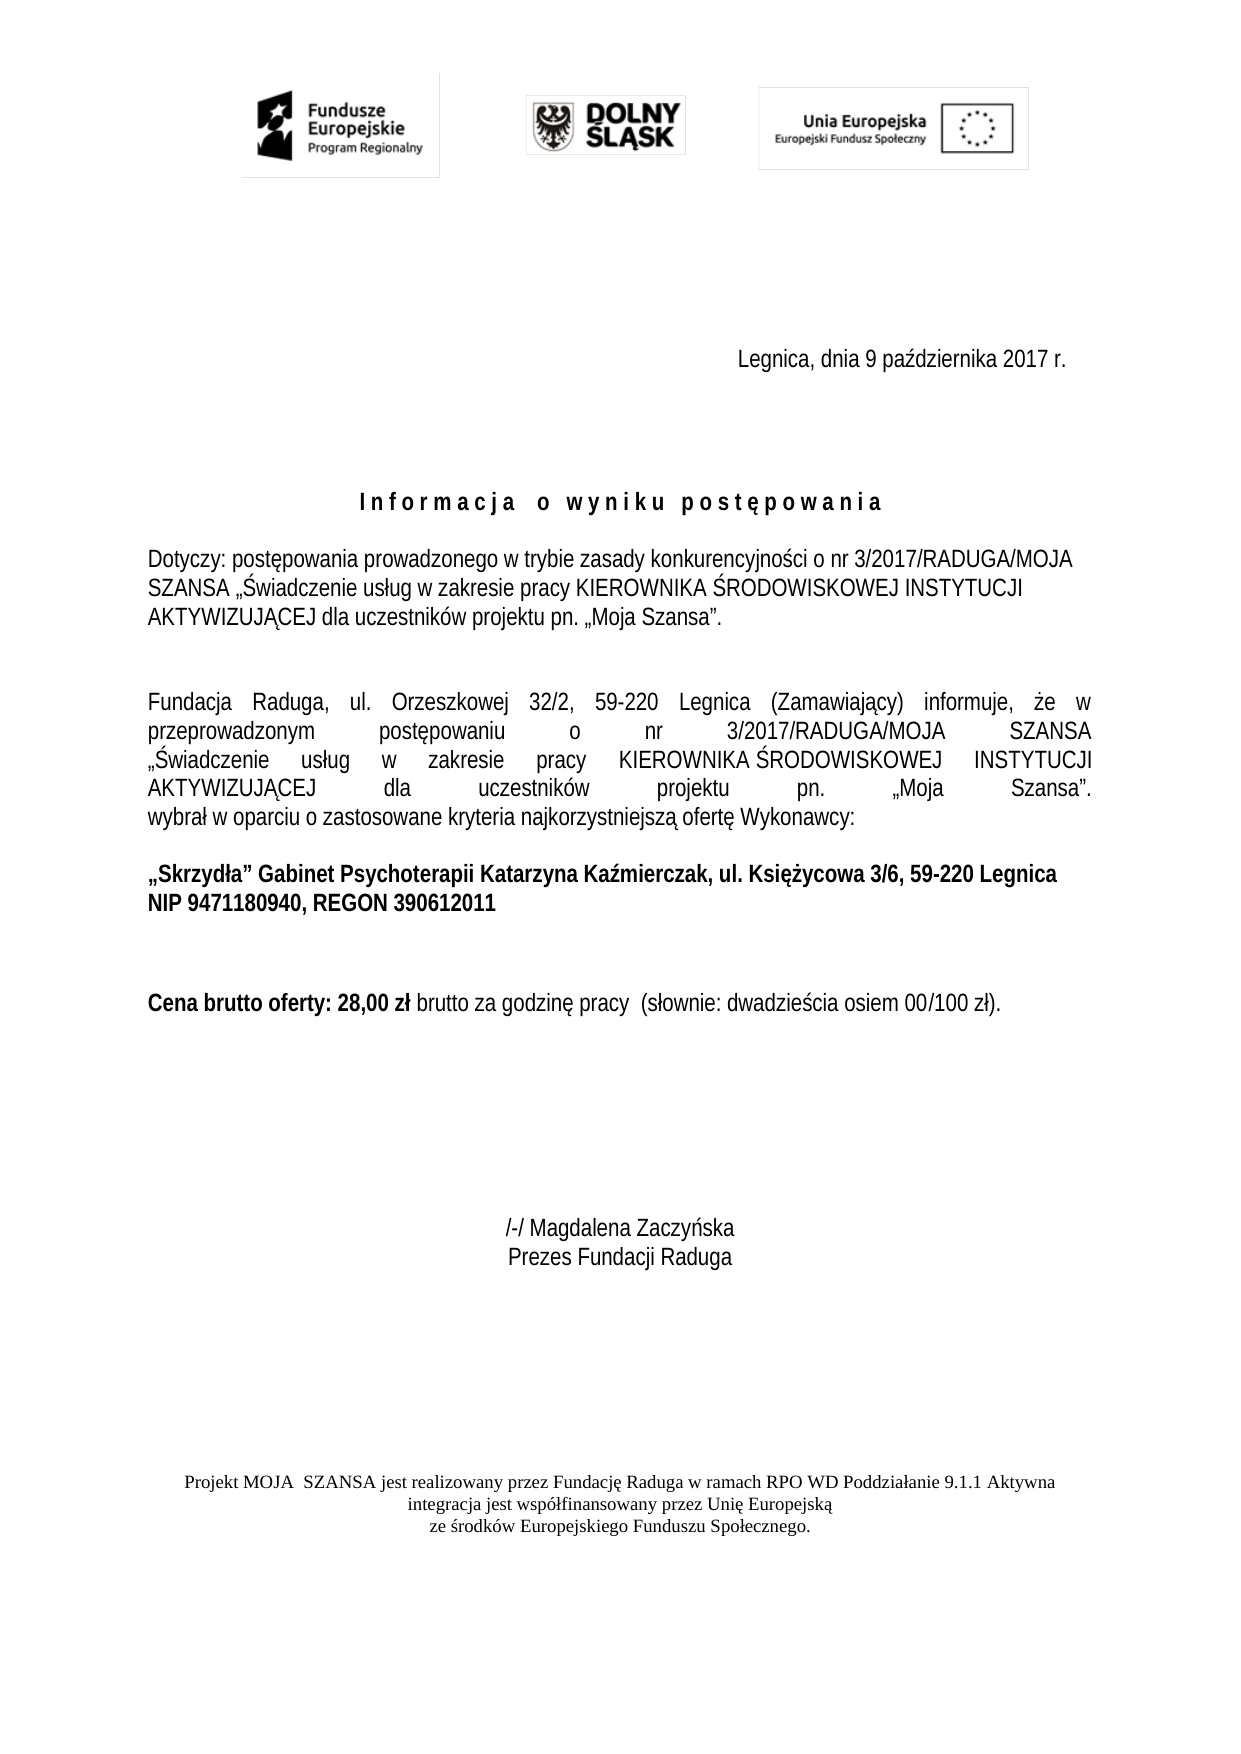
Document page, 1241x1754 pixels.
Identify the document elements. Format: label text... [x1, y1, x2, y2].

text Legnica, dnia 9 października 2017 r. [664, 344, 1092, 372]
text „Skrzydła” Gabinet Psychoterapii Katarzyna Kaźmierczak, ul. Księżycowa 3/6, 59-220 Legnica [148, 859, 1092, 888]
text Cena brutto oferty: 28,00 zł brutto za godzinę pracy (słownie: dwadzieścia osiem 00/100 zł). [148, 988, 1092, 1017]
text Dotyczy: postępowania prowadzonego w trybie zasady konkurencyjności o nr 3/2017/RADUGA/MOJA SZANSA „Świadczenie usług w zakresie pracy KIEROWNIKA ŚRODOWISKOWEJ INSTYTUCJI AKTYWIZUJĄCEJ dla uczestników projektu pn. „Moja Szansa”. [148, 544, 1092, 630]
picture [241, 73, 1030, 179]
text I n f o r m a c j a o w y n i k u p o s t ę p o w a n i a [148, 487, 1092, 516]
text Prezes Fundacji Raduga [148, 1241, 1092, 1270]
text /-/ Magdalena Zaczyńska [148, 1213, 1092, 1241]
text Fundacja Raduga, ul. Orzeszkowej 32/2, 59-220 Legnica (Zamawiający) informuje, że w przeprowadzonym postępowaniu o nr 3/2017/RADUGA/MOJA SZANSA „Świadczenie usług w zakresie pracy KIEROWNIKA ŚRODOWISKOWEJ INSTYTUCJI AKTYWIZUJĄCEJ dla uczestników projektu pn. „Moja Szansa”. wybrał w oparciu o zastosowane kryteria najkorzystniejszą ofertę Wykonawcy: [148, 687, 1092, 831]
text NIP 9471180940, REGON 390612011 [148, 888, 1092, 917]
